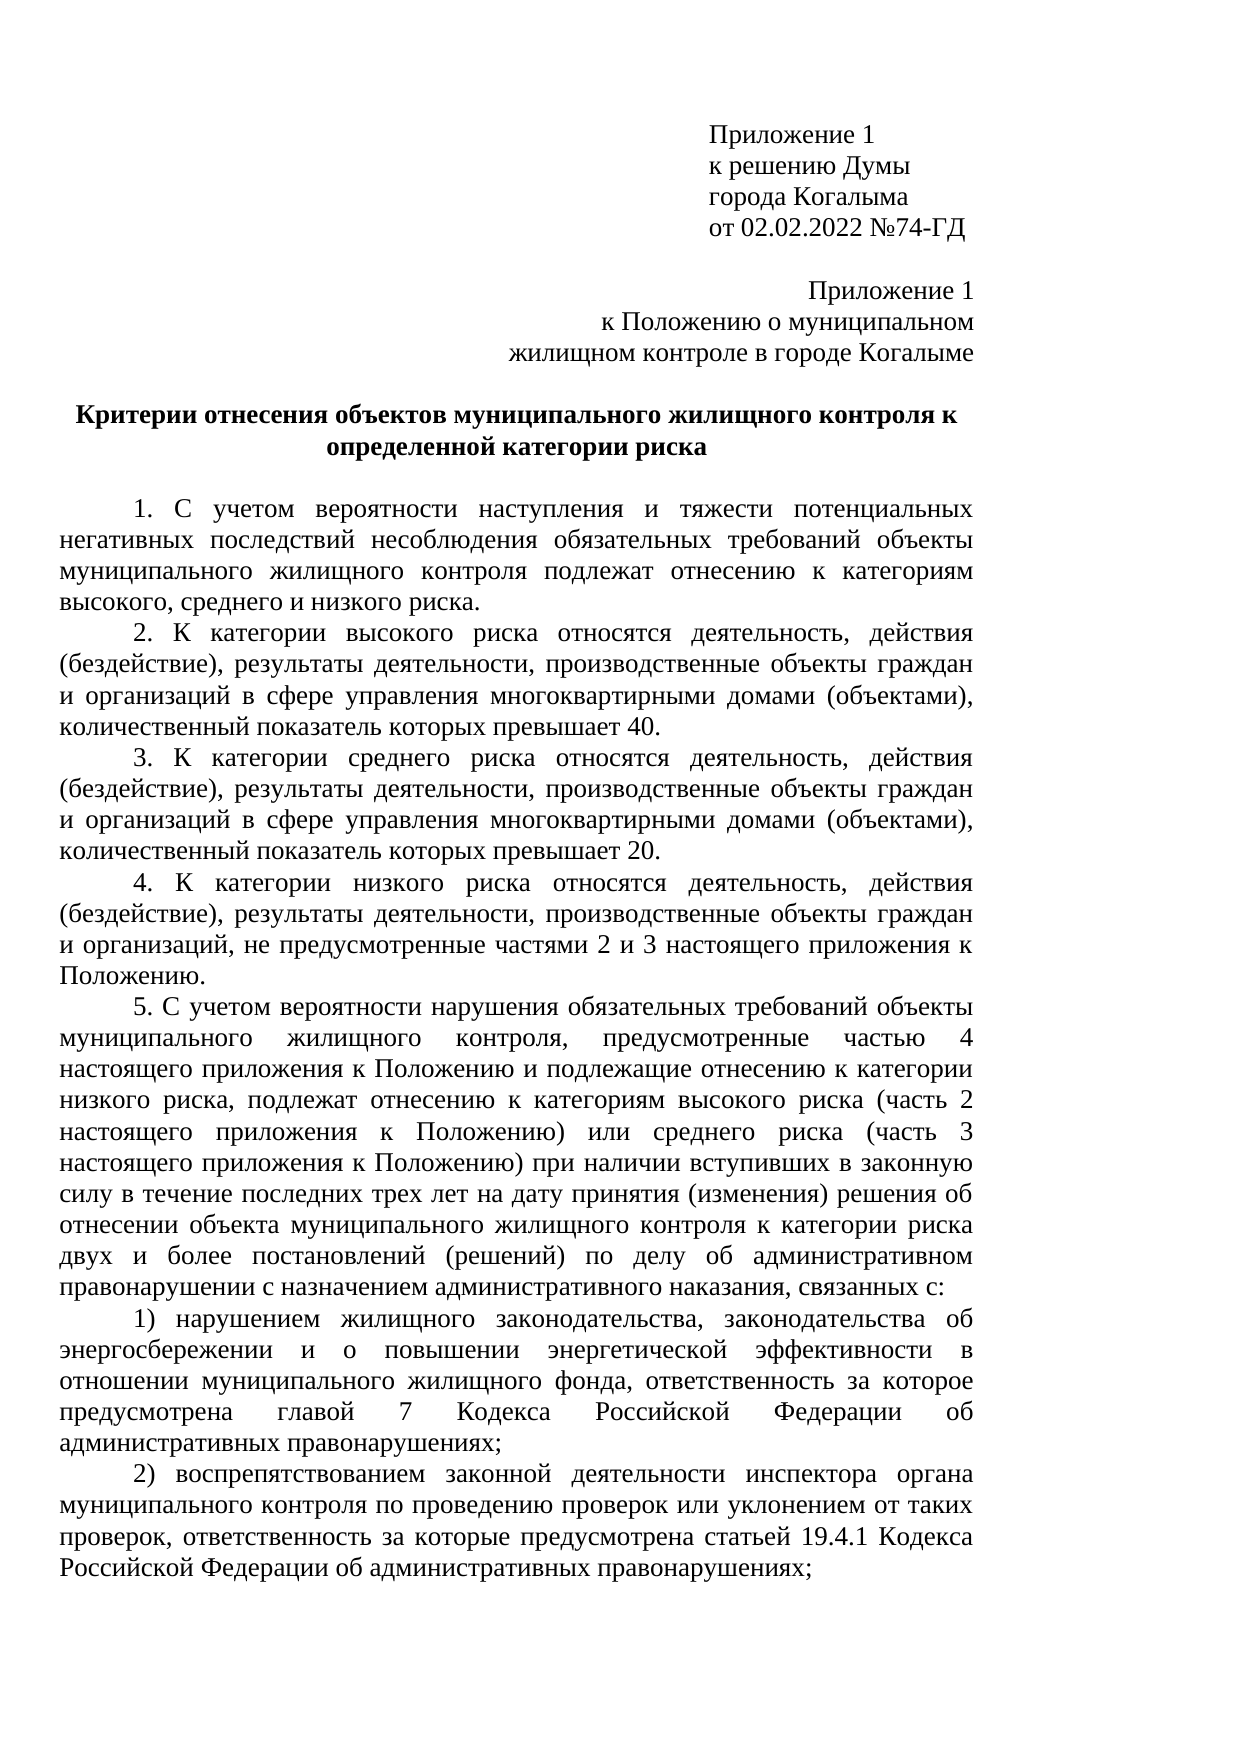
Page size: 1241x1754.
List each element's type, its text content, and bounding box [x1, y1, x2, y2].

text 1. С учетом вероятности наступления и тяжести потенциальных негативных последствий несоблюдения обязательных требований объекты муниципального жилищного контроля подлежат отнесению к категориям высокого, среднего и низкого риска. [59, 492, 974, 616]
text к Положению о муниципальном [532, 305, 974, 336]
text 4. К категории низкого риска относятся деятельность, действия (бездействие), результаты деятельности, производственные объекты граждан и организаций, не предусмотренные частями 2 и 3 настоящего приложения к Положению. [59, 866, 974, 990]
text 1) нарушением жилищного законодательства, законодательства об энергосбережении и о повышении энергетической эффективности в отношении муниципального жилищного фонда, ответственность за которое предусмотрена главой 7 Кодекса Российской Федерации об административных правонарушениях; [59, 1302, 974, 1457]
text Приложение 1 [532, 118, 974, 149]
text Приложение 1 [532, 274, 974, 305]
text к решению Думы [532, 149, 974, 180]
text 5. С учетом вероятности нарушения обязательных требований объекты муниципального жилищного контроля, предусмотренные частью 4 настоящего приложения к Положению и подлежащие отнесению к категории низкого риска, подлежат отнесению к категориям высокого риска (часть 2 настоящего приложения к Положению) или среднего риска (часть 3 настоящего приложения к Положению) при наличии вступивших в законную силу в течение последних трех лет на дату принятия (изменения) решения об отнесении объекта муниципального жилищного контроля к категории риска двух и более постановлений (решений) по делу об административном правонарушении с назначением административного наказания, связанных с: [59, 990, 974, 1302]
text от 02.02.2022 №74-ГД [532, 212, 974, 243]
text города Когалыма [532, 180, 974, 212]
text 2) воспрепятствованием законной деятельности инспектора органа муниципального контроля по проведению проверок или уклонением от таких проверок, ответственность за которые предусмотрена статьей 19.4.1 Кодекса Российской Федерации об административных правонарушениях; [59, 1457, 974, 1582]
text Критерии отнесения объектов муниципального жилищного контроля к определенной категории риска [59, 398, 974, 461]
text жилищном контроле в городе Когалыме [472, 336, 974, 367]
text 2. К категории высокого риска относятся деятельность, действия (бездействие), результаты деятельности, производственные объекты граждан и организаций в сфере управления многоквартирными домами (объектами), количественный показатель которых превышает 40. [59, 616, 974, 741]
text 3. К категории среднего риска относятся деятельность, действия (бездействие), результаты деятельности, производственные объекты граждан и организаций в сфере управления многоквартирными домами (объектами), количественный показатель которых превышает 20. [59, 741, 974, 866]
